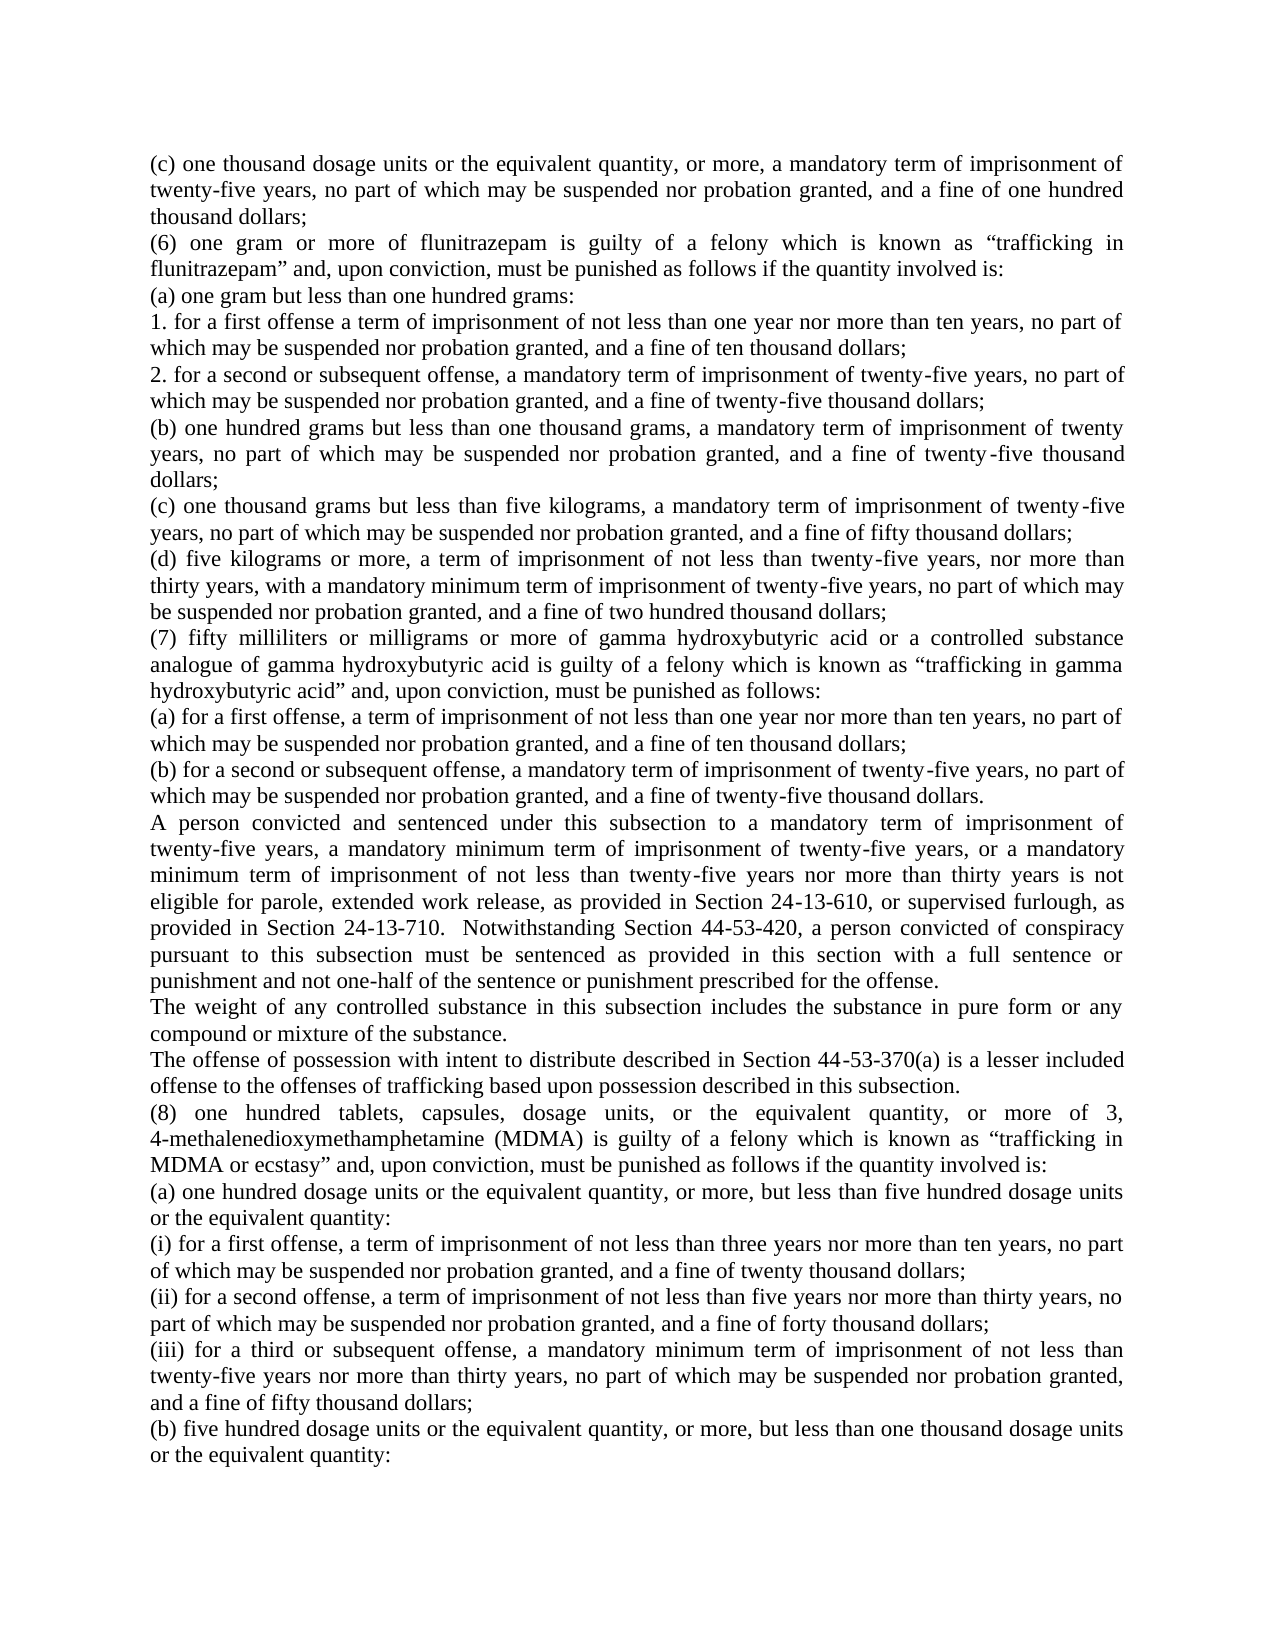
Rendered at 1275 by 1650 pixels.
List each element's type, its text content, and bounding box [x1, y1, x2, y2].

text (8) one hundred tablets, capsules, dosage units, or the equivalent quantity, or more of 3, 4-methalenedioxymethamphetamine (MDMA) is guilty of a felony which is known as “trafficking in MDMA or ecstasy” and, upon conviction, must be punished as follows if the quantity involved is: [150, 1099, 1125, 1178]
text (a) one hundred dosage units or the equivalent quantity, or more, but less than five hundred dosage units or the equivalent quantity: [150, 1178, 1125, 1231]
text (b) for a second or subsequent offense, a mandatory term of imprisonment of twenty-five years, no part of which may be suspended nor probation granted, and a fine of twenty-five thousand dollars. [150, 756, 1125, 809]
text (ii) for a second offense, a term of imprisonment of not less than five years nor more than thirty years, no part of which may be suspended nor probation granted, and a fine of forty thousand dollars; [150, 1283, 1125, 1336]
text The weight of any controlled substance in this subsection includes the substance in pure form or any compound or mixture of the substance. [150, 993, 1125, 1046]
text (c) one thousand grams but less than five kilograms, a mandatory term of imprisonment of twenty-five years, no part of which may be suspended nor probation granted, and a fine of fifty thousand dollars; [150, 493, 1125, 545]
text (iii) for a third or subsequent offense, a mandatory minimum term of imprisonment of not less than twenty-five years nor more than thirty years, no part of which may be suspended nor probation granted, and a fine of fifty thousand dollars; [150, 1336, 1125, 1415]
text The offense of possession with intent to distribute described in Section 44-53-370(a) is a lesser included offense to the offenses of trafficking based upon possession described in this subsection. [150, 1046, 1125, 1099]
text (d) five kilograms or more, a term of imprisonment of not less than twenty-five years, nor more than thirty years, with a mandatory minimum term of imprisonment of twenty-five years, no part of which may be suspended nor probation granted, and a fine of two hundred thousand dollars; [150, 545, 1125, 624]
text A person convicted and sentenced under this subsection to a mandatory term of imprisonment of twenty-five years, a mandatory minimum term of imprisonment of twenty-five years, or a mandatory minimum term of imprisonment of not less than twenty-five years nor more than thirty years is not eligible for parole, extended work release, as provided in Section 24-13-610, or supervised furlough, as provided in Section 24-13-710. Notwithstanding Section 44-53-420, a person convicted of conspiracy pursuant to this subsection must be sentenced as provided in this section with a full sentence or punishment and not one-half of the sentence or punishment prescribed for the offense. [150, 809, 1125, 993]
text (a) for a first offense, a term of imprisonment of not less than one year nor more than ten years, no part of which may be suspended nor probation granted, and a fine of ten thousand dollars; [150, 703, 1125, 756]
text (b) five hundred dosage units or the equivalent quantity, or more, but less than one thousand dosage units or the equivalent quantity: [150, 1415, 1125, 1468]
text 2. for a second or subsequent offense, a mandatory term of imprisonment of twenty-five years, no part of which may be suspended nor probation granted, and a fine of twenty-five thousand dollars; [150, 361, 1125, 413]
text (i) for a first offense, a term of imprisonment of not less than three years nor more than ten years, no part of which may be suspended nor probation granted, and a fine of twenty thousand dollars; [150, 1231, 1125, 1283]
text (6) one gram or more of flunitrazepam is guilty of a felony which is known as “trafficking in flunitrazepam” and, upon conviction, must be punished as follows if the quantity involved is: [150, 229, 1125, 282]
text (b) one hundred grams but less than one thousand grams, a mandatory term of imprisonment of twenty years, no part of which may be suspended nor probation granted, and a fine of twenty-five thousand dollars; [150, 413, 1125, 493]
text (c) one thousand dosage units or the equivalent quantity, or more, a mandatory term of imprisonment of twenty-five years, no part of which may be suspended nor probation granted, and a fine of one hundred thousand dollars; [150, 150, 1125, 229]
text (7) fifty milliliters or milligrams or more of gamma hydroxybutyric acid or a controlled substance analogue of gamma hydroxybutyric acid is guilty of a felony which is known as “trafficking in gamma hydroxybutyric acid” and, upon conviction, must be punished as follows: [150, 624, 1125, 703]
text 1. for a first offense a term of imprisonment of not less than one year nor more than ten years, no part of which may be suspended nor probation granted, and a fine of ten thousand dollars; [150, 308, 1125, 361]
text (a) one gram but less than one hundred grams: [150, 282, 1125, 308]
